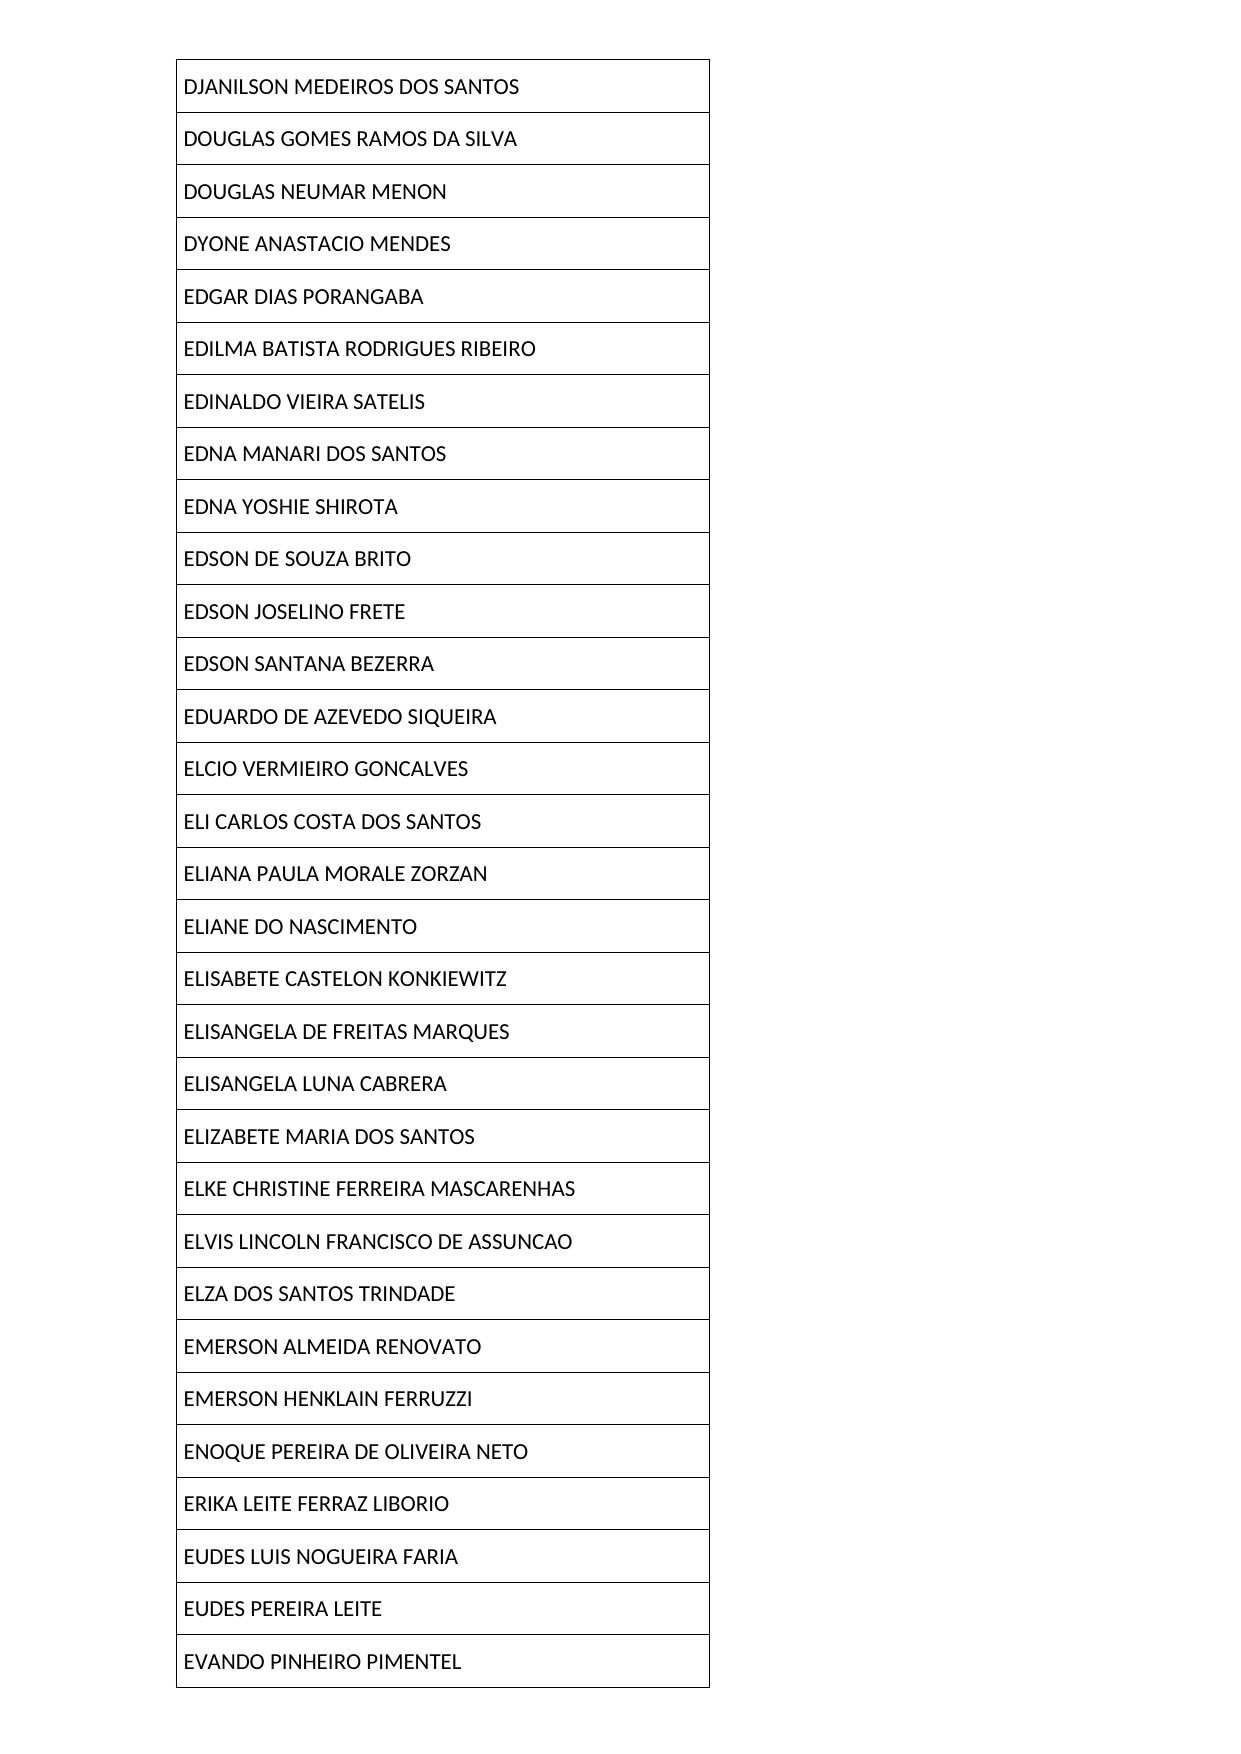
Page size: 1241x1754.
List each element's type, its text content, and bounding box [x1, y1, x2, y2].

table_cell EMERSON ALMEIDA RENOVATO [177, 1320, 709, 1372]
table_cell EDUARDO DE AZEVEDO SIQUEIRA [177, 690, 709, 742]
table_cell EDNA MANARI DOS SANTOS [177, 428, 709, 479]
table_cell ELKE CHRISTINE FERREIRA MASCARENHAS [177, 1163, 709, 1214]
table_cell EDNA YOSHIE SHIROTA [177, 480, 709, 532]
table_cell EDSON JOSELINO FRETE [177, 585, 709, 637]
table_cell ELI CARLOS COSTA DOS SANTOS [177, 795, 709, 847]
table_cell DOUGLAS NEUMAR MENON [177, 165, 709, 217]
table_cell EUDES LUIS NOGUEIRA FARIA [177, 1530, 709, 1582]
table_cell ELZA DOS SANTOS TRINDADE [177, 1268, 709, 1319]
table_cell ENOQUE PEREIRA DE OLIVEIRA NETO [177, 1425, 709, 1477]
table_cell ELISANGELA LUNA CABRERA [177, 1058, 709, 1109]
table_cell EMERSON HENKLAIN FERRUZZI [177, 1373, 709, 1424]
table_cell EDGAR DIAS PORANGABA [177, 270, 709, 322]
table_cell EDSON SANTANA BEZERRA [177, 638, 709, 689]
table_cell DYONE ANASTACIO MENDES [177, 218, 709, 269]
table_cell ERIKA LEITE FERRAZ LIBORIO [177, 1478, 709, 1529]
table_cell EDSON DE SOUZA BRITO [177, 533, 709, 584]
table_cell DOUGLAS GOMES RAMOS DA SILVA [177, 113, 709, 164]
table_cell EDINALDO VIEIRA SATELIS [177, 375, 709, 427]
table_cell ELIZABETE MARIA DOS SANTOS [177, 1110, 709, 1162]
table_cell DJANILSON MEDEIROS DOS SANTOS [177, 60, 709, 112]
table_cell EUDES PEREIRA LEITE [177, 1583, 709, 1634]
table_cell ELVIS LINCOLN FRANCISCO DE ASSUNCAO [177, 1215, 709, 1267]
table_cell ELCIO VERMIEIRO GONCALVES [177, 743, 709, 794]
table_cell ELIANA PAULA MORALE ZORZAN [177, 848, 709, 899]
table_cell EDILMA BATISTA RODRIGUES RIBEIRO [177, 323, 709, 374]
table_cell ELISABETE CASTELON KONKIEWITZ [177, 953, 709, 1004]
table_cell ELISANGELA DE FREITAS MARQUES [177, 1005, 709, 1057]
table_cell EVANDO PINHEIRO PIMENTEL [177, 1635, 709, 1687]
table_cell ELIANE DO NASCIMENTO [177, 900, 709, 952]
